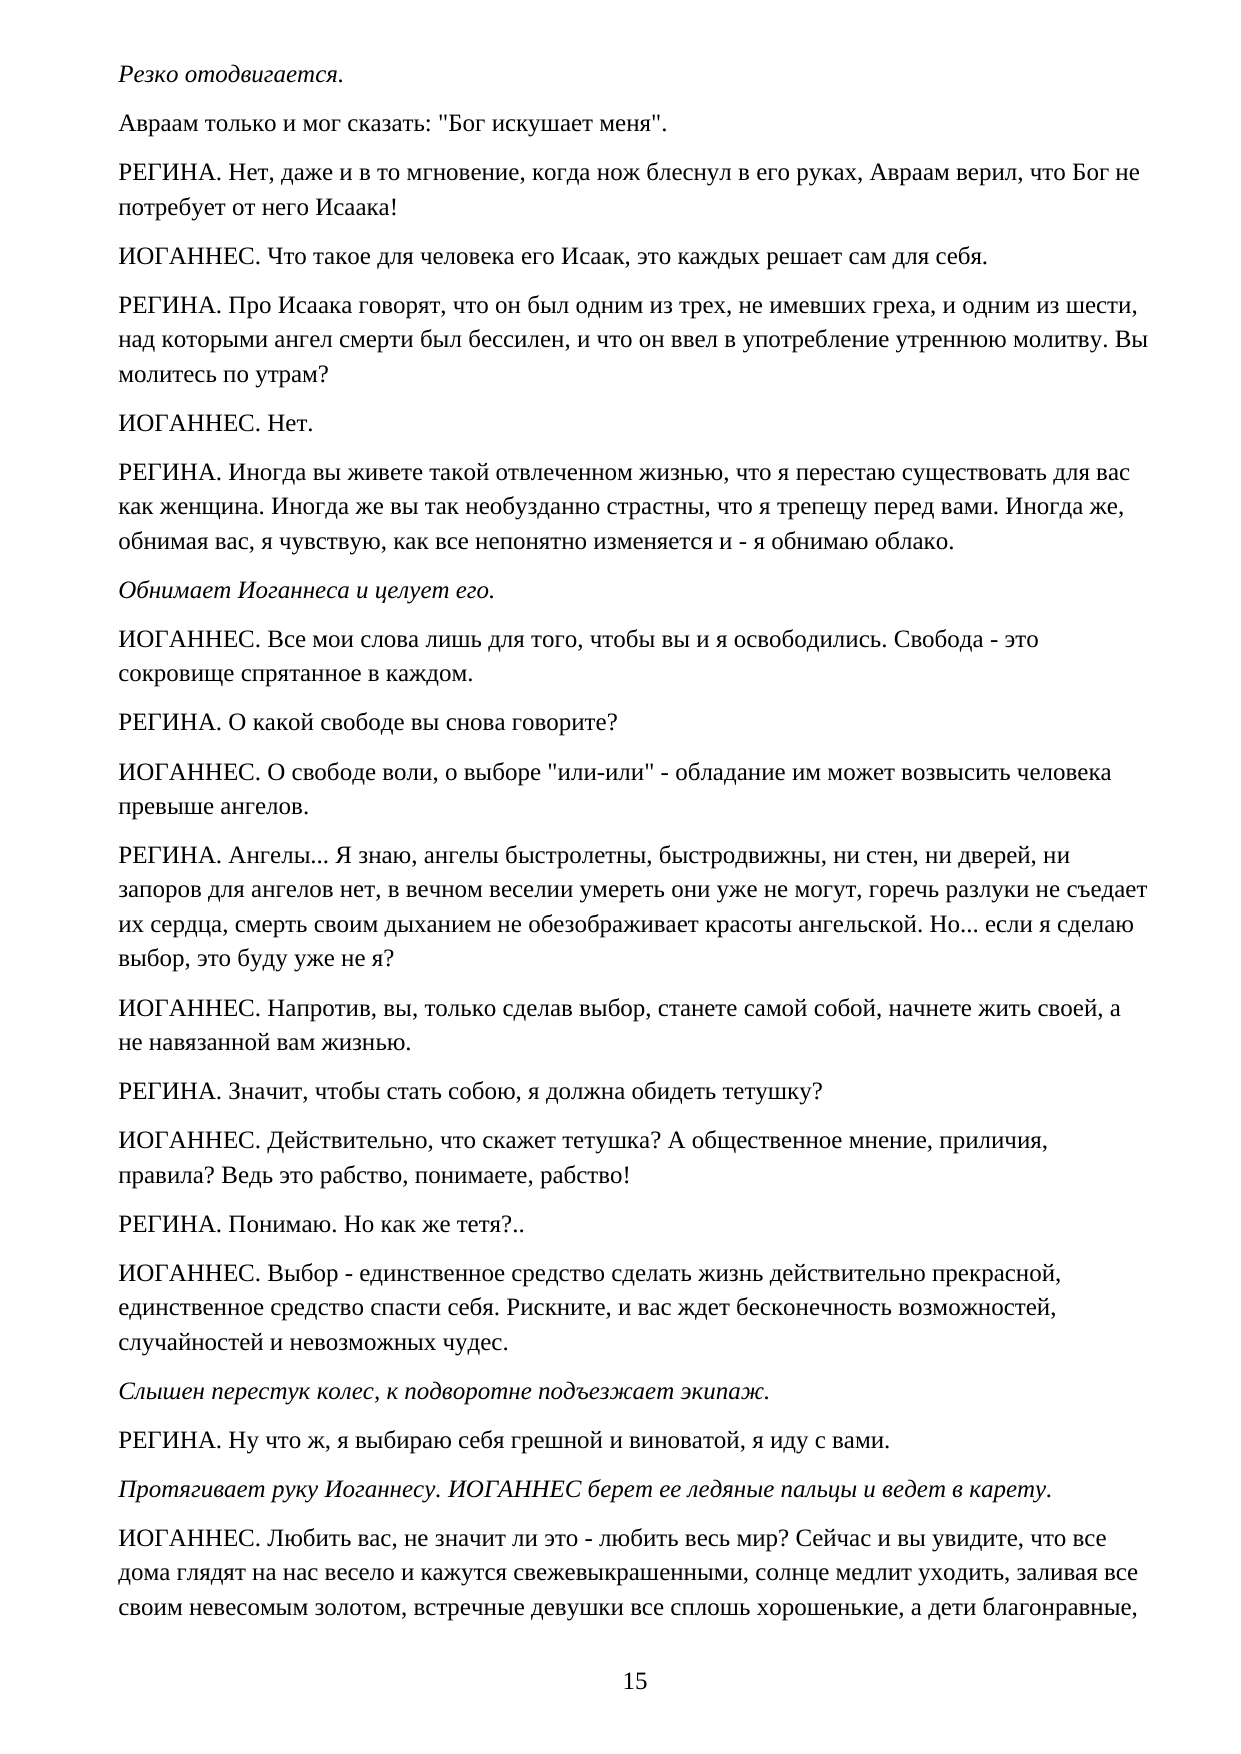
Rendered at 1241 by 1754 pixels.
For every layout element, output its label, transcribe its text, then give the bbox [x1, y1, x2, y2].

text РЕГИНА. О какой свободе вы снова говорите? [118, 707, 1152, 736]
text ИОГАННЕС. Напротив, вы, только сделав выбор, станете самой собой, начнете жить своей, а не навязанной вам жизнью. [118, 993, 1152, 1056]
text Слышен перестук колес, к подворотне подъезжает экипаж. [118, 1376, 1152, 1404]
text Резко отодвигается. [118, 59, 1152, 88]
text ИОГАННЕС. Действительно, что скажет тетушка? А общественное мнение, приличия, правила? Ведь это рабство, понимаете, рабство! [118, 1125, 1152, 1188]
text РЕГИНА. Ангелы... Я знаю, ангелы быстролетны, быстродвижны, ни стен, ни дверей, ни запоров для ангелов нет, в вечном веселии умереть они уже не могут, горечь разлуки не съедает их сердца, смерть своим дыханием не обезображивает красоты ангельской. Но... если я сделаю выбор, это буду уже не я? [118, 840, 1152, 972]
text РЕГИНА. Ну что ж, я выбираю себя грешной и виноватой, я иду с вами. [118, 1425, 1152, 1454]
text Обнимает Иоганнеса и целует его. [118, 575, 1152, 604]
text РЕГИНА. Нет, даже и в то мгновение, когда нож блеснул в его руках, Авраам верил, что Бог не потребует от него Исаака! [118, 157, 1152, 220]
text Протягивает руку Иоганнесу. ИОГАННЕС берет ее ледяные пальцы и ведет в карету. [118, 1474, 1152, 1503]
text ИОГАННЕС. О свободе воли, о выборе "или-или" - обладание им может возвысить человека превыше ангелов. [118, 757, 1152, 820]
text РЕГИНА. Понимаю. Но как же тетя?.. [118, 1209, 1152, 1237]
text Авраам только и мог сказать: "Бог искушает меня". [118, 108, 1152, 137]
text ИОГАННЕС. Выбор - единственное средство сделать жизнь действительно прекрасной, единственное средство спасти себя. Рискните, и вас ждет бесконечность возможностей, случайностей и невозможных чудес. [118, 1258, 1152, 1356]
text РЕГИНА. Про Исаака говорят, что он был одним из трех, не имевших греха, и одним из шести, над которыми ангел смерти был бессилен, и что он ввел в употребление утреннюю молитву. Вы молитесь по утрам? [118, 290, 1152, 387]
text ИОГАННЕС. Нет. [118, 408, 1152, 437]
text РЕГИНА. Иногда вы живете такой отвлеченном жизнью, что я перестаю существовать для вас как женщина. Иногда же вы так необузданно страстны, что я трепещу перед вами. Иногда же, обнимая вас, я чувствую, как все непонятно изменяется и - я обнимаю облако. [118, 457, 1152, 554]
text РЕГИНА. Значит, чтобы стать собою, я должна обидеть тетушку? [118, 1076, 1152, 1105]
text ИОГАННЕС. Что такое для человека его Исаак, это каждых решает сам для себя. [118, 241, 1152, 269]
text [118, 1523, 1152, 1621]
text ИОГАННЕС. Все мои слова лишь для того, чтобы вы и я освободились. Свобода - это сокровище спрятанное в каждом. [118, 624, 1152, 687]
